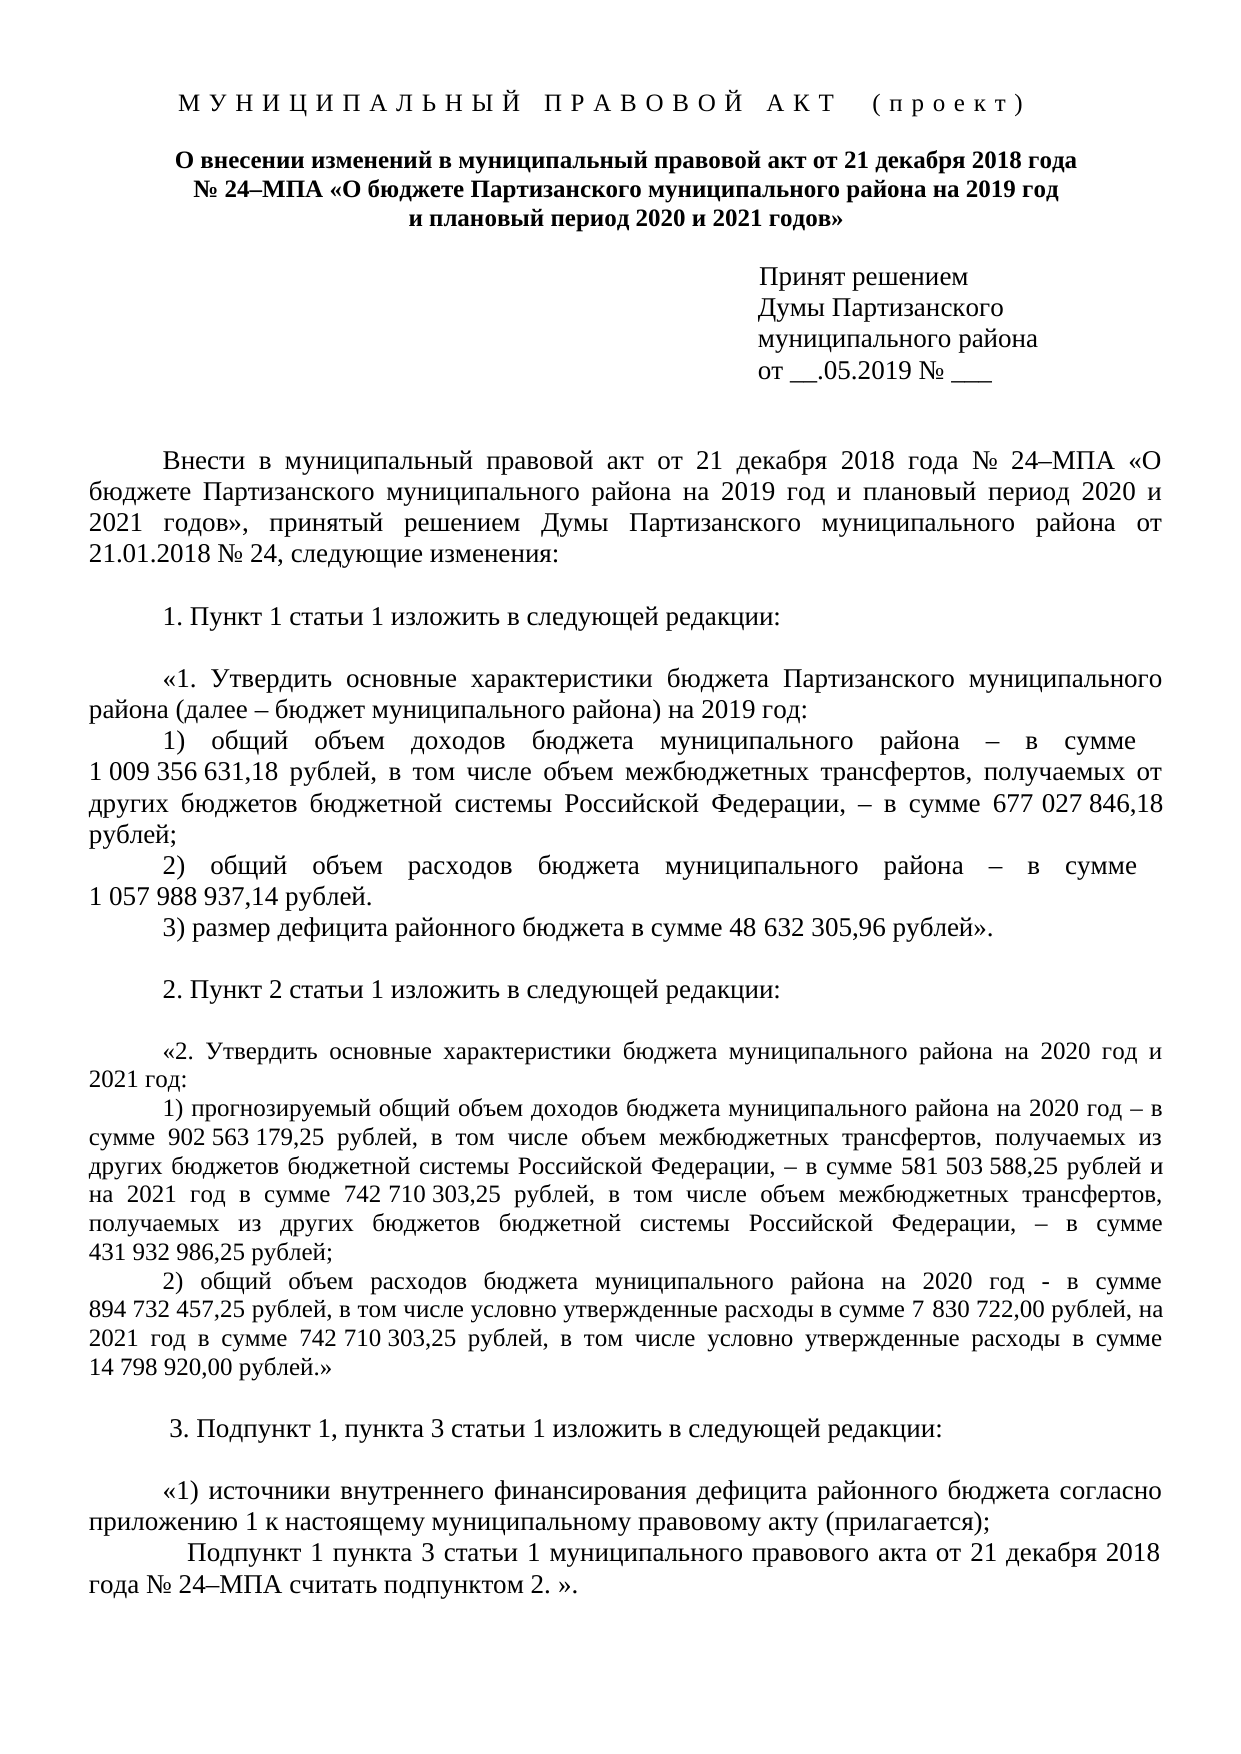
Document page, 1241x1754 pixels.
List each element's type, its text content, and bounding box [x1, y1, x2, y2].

text 2) общий объем расходов бюджета муниципального района на 2020 год - в сумме 894 732 457,25 рублей, в том числе условно утвержденные расходы в сумме 7 830 722,00 рублей, на 2021 год в сумме 742 710 303,25 рублей, в том числе условно утвержденные расходы в сумме 14 798 920,00 рублей.» [89, 1266, 1163, 1381]
text Внести в муниципальный правовой акт от 21 декабря 2018 года № 24–МПА «О бюджете Партизанского муниципального района на 2019 год и плановый период 2020 и 2021 годов», принятый решением Думы Партизанского муниципального района от 21.01.2018 № 24, следующие изменения: [89, 444, 1163, 569]
text 2. Пункт 2 статьи 1 изложить в следующей редакции: [89, 973, 1163, 1005]
text О внесении изменений в муниципальный правовой акт от 21 декабря 2018 года [89, 145, 1163, 174]
text 2) общий объем расходов бюджета муниципального района – в сумме 1 057 988 937,14 рублей. [89, 849, 1163, 911]
text 3) размер дефицита районного бюджета в сумме 48 632 305,96 рублей». [89, 911, 1163, 942]
text Подпункт 1 пункта 3 статьи 1 муниципального правового акта от 21 декабря 2018 года № 24–МПА считать подпунктом 2. ». [89, 1537, 1163, 1599]
text от __.05.2019 № ___ [89, 354, 1163, 385]
text Принят решением [89, 260, 1163, 291]
text 3. Подпункт 1, пункта 3 статьи 1 изложить в следующей редакции: [89, 1412, 1163, 1443]
text 1. Пункт 1 статьи 1 изложить в следующей редакции: [89, 600, 1163, 631]
text № 24–МПА «О бюджете Партизанского муниципального района на 2019 год [89, 174, 1163, 203]
text Думы Партизанского [89, 291, 1163, 323]
text муниципального района [89, 323, 1163, 354]
table_header МУНИЦИПАЛЬНЫЙ ПРАВОВОЙ АКТ (проект) [89, 59, 1112, 145]
text 1) общий объем доходов бюджета муниципального района – в сумме 1 009 356 631,18 рублей, в том числе объем межбюджетных трансфертов, получаемых от других бюджетов бюджетной системы Российской Федерации, – в сумме 677 027 846,18 рублей; [89, 724, 1163, 849]
text «1. Утвердить основные характеристики бюджета Партизанского муниципального района (далее – бюджет муниципального района) на 2019 год: [89, 662, 1163, 724]
text «1) источники внутреннего финансирования дефицита районного бюджета согласно приложению 1 к настоящему муниципальному правовому акту (прилагается); [89, 1474, 1163, 1537]
text и плановый период 2020 и 2021 годов» [89, 203, 1163, 232]
text 1) прогнозируемый общий объем доходов бюджета муниципального района на 2020 год – в сумме 902 563 179,25 рублей, в том числе объем межбюджетных трансфертов, получаемых из других бюджетов бюджетной системы Российской Федерации, – в сумме 581 503 588,25 рублей и на 2021 год в сумме 742 710 303,25 рублей, в том числе объем межбюджетных трансфертов, получаемых из других бюджетов бюджетной системы Российской Федерации, – в сумме 431 932 986,25 рублей; [89, 1093, 1163, 1266]
text «2. Утвердить основные характеристики бюджета муниципального района на 2020 год и 2021 год: [89, 1036, 1163, 1093]
